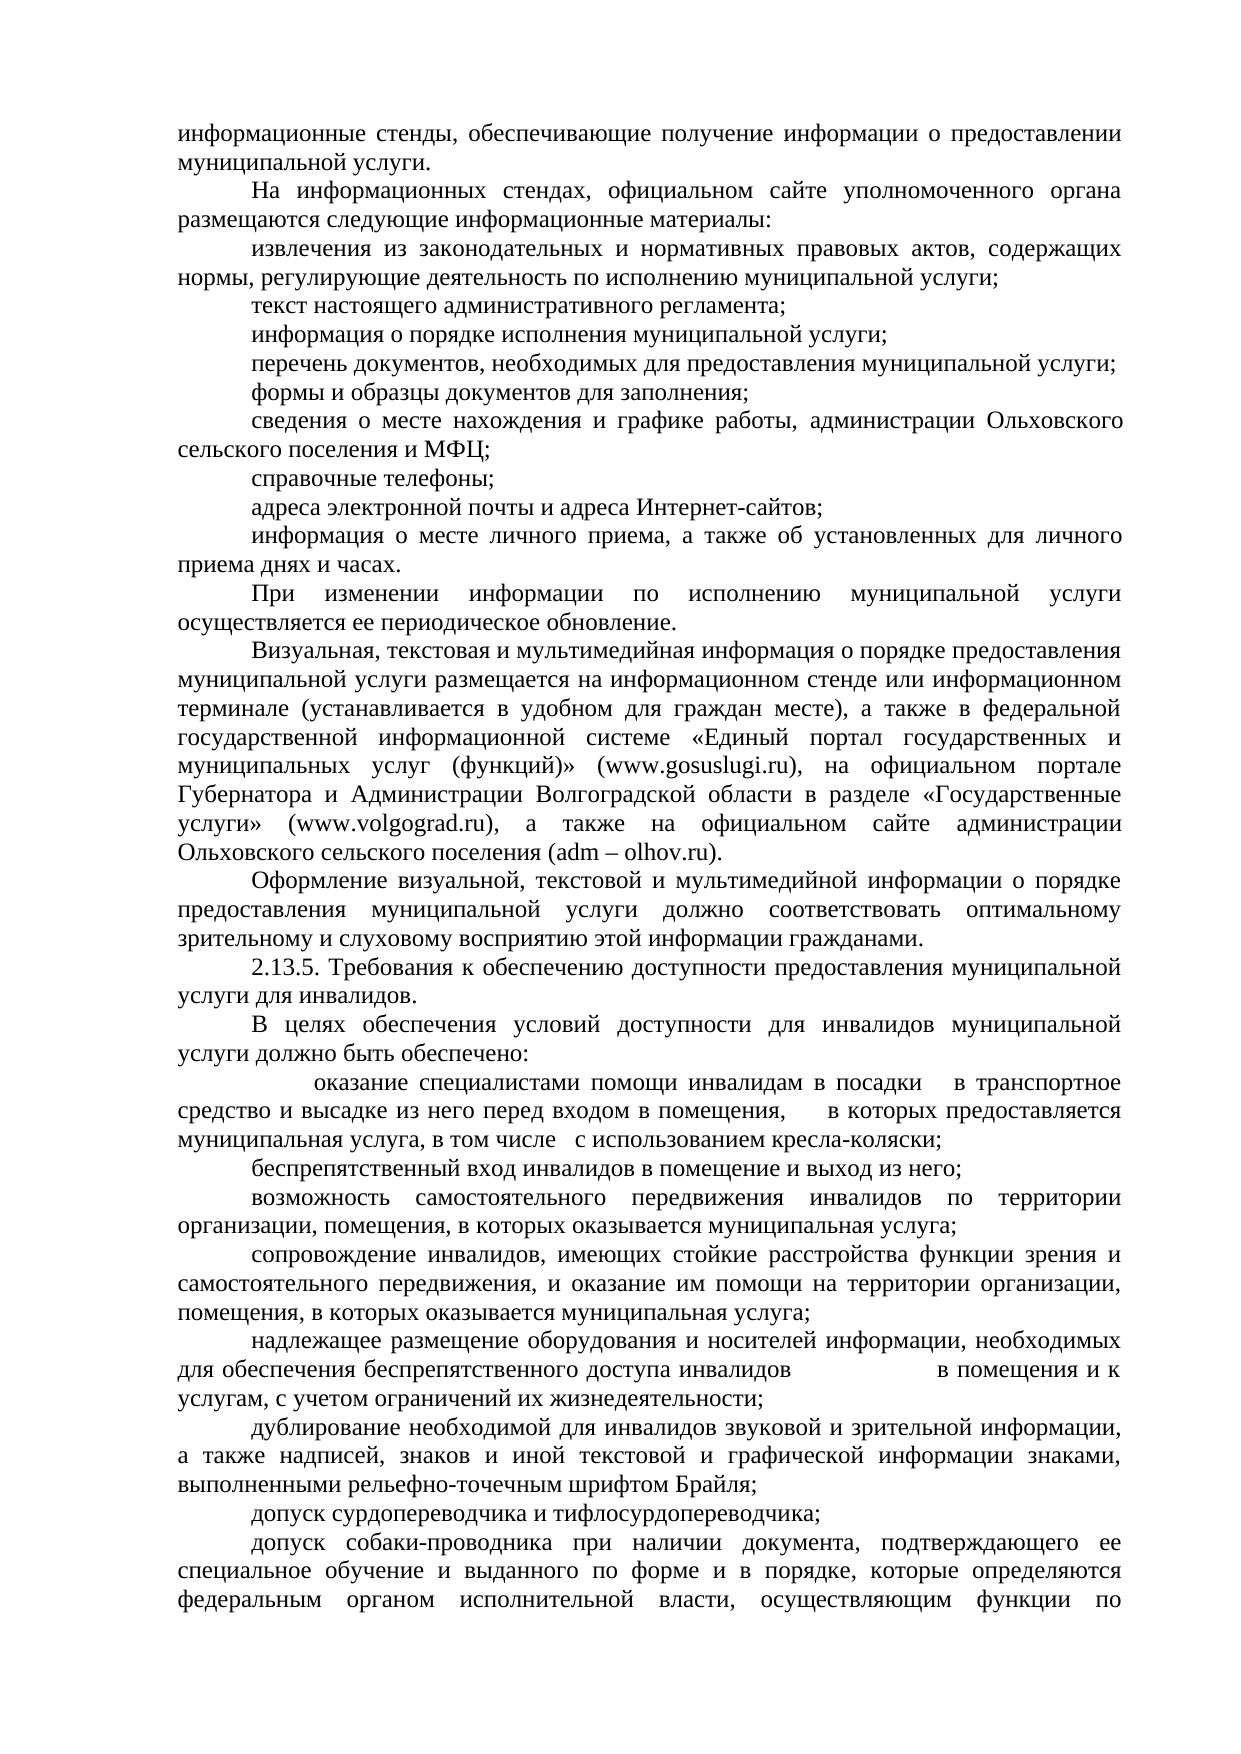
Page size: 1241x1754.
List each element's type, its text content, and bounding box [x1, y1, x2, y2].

text 2.13.5. Требования к обеспечению доступности предоставления муниципальной услуги для инвалидов. [177, 952, 1122, 1009]
text справочные телефоны; [177, 463, 1124, 492]
text сопровождение инвалидов, имеющих стойкие расстройства функции зрения и самостоятельного передвижения, и оказание им помощи на территории организации, помещения, в которых оказывается муниципальная услуга; [177, 1239, 1122, 1326]
text адреса электронной почты и адреса Интернет-сайтов; [177, 492, 1124, 521]
text формы и образцы документов для заполнения; [177, 377, 1122, 406]
text надлежащее размещение оборудования и носителей информации, необходимых для обеспечения беспрепятственного доступа инвалидов в помещения и к услугам, с учетом ограничений их жизнедеятельности; [177, 1326, 1122, 1412]
text возможность самостоятельного передвижения инвалидов по территории организации, помещения, в которых оказывается муниципальная услуга; [177, 1182, 1122, 1239]
text информация о порядке исполнения муниципальной услуги; [177, 319, 1122, 348]
text сведения о месте нахождения и графике работы, администрации Ольховского сельского поселения и МФЦ; [177, 406, 1124, 463]
text Оформление визуальной, текстовой и мультимедийной информации о порядке предоставления муниципальной услуги должно соответствовать оптимальному зрительному и слуховому восприятию этой информации гражданами. [177, 866, 1122, 952]
text извлечения из законодательных и нормативных правовых актов, содержащих нормы, регулирующие деятельность по исполнению муниципальной услуги; [177, 233, 1122, 291]
text текст настоящего административного регламента; [177, 291, 1122, 319]
text беспрепятственный вход инвалидов в помещение и выход из него; [177, 1153, 1122, 1182]
text перечень документов, необходимых для предоставления муниципальной услуги; [177, 348, 1122, 377]
text информация о месте личного приема, а также об установленных для личного приема днях и часах. [177, 521, 1124, 578]
text допуск сурдопереводчика и тифлосурдопереводчика; [177, 1498, 1122, 1527]
text В целях обеспечения условий доступности для инвалидов муниципальной услуги должно быть обеспечено: [177, 1009, 1122, 1067]
text оказание специалистами помощи инвалидам в посадки в транспортное средство и высадке из него перед входом в помещения, в которых предоставляется муниципальная услуга, в том числе с использованием кресла-коляски; [177, 1067, 1122, 1153]
text На информационных стендах, официальном сайте уполномоченного органа размещаются следующие информационные материалы: [177, 176, 1122, 233]
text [177, 118, 1122, 176]
text При изменении информации по исполнению муниципальной услуги осуществляется ее периодическое обновление. [177, 578, 1122, 636]
text дублирование необходимой для инвалидов звуковой и зрительной информации, а также надписей, знаков и иной текстовой и графической информации знаками, выполненными рельефно-точечным шрифтом Брайля; [177, 1412, 1122, 1498]
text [177, 1527, 1122, 1613]
text Визуальная, текстовая и мультимедийная информация о порядке предоставления муниципальной услуги размещается на информационном стенде или информационном терминале (устанавливается в удобном для граждан месте), а также в федеральной государственной информационной системе «Единый портал государственных и муниципальных услуг (функций)» (www.gosuslugi.ru), на официальном портале Губернатора и Администрации Волгоградской области в разделе «Государственные услуги» (www.volgograd.ru), а также на официальном сайте администрации Ольховского сельского поселения (adm – olhov.ru). [177, 636, 1122, 866]
